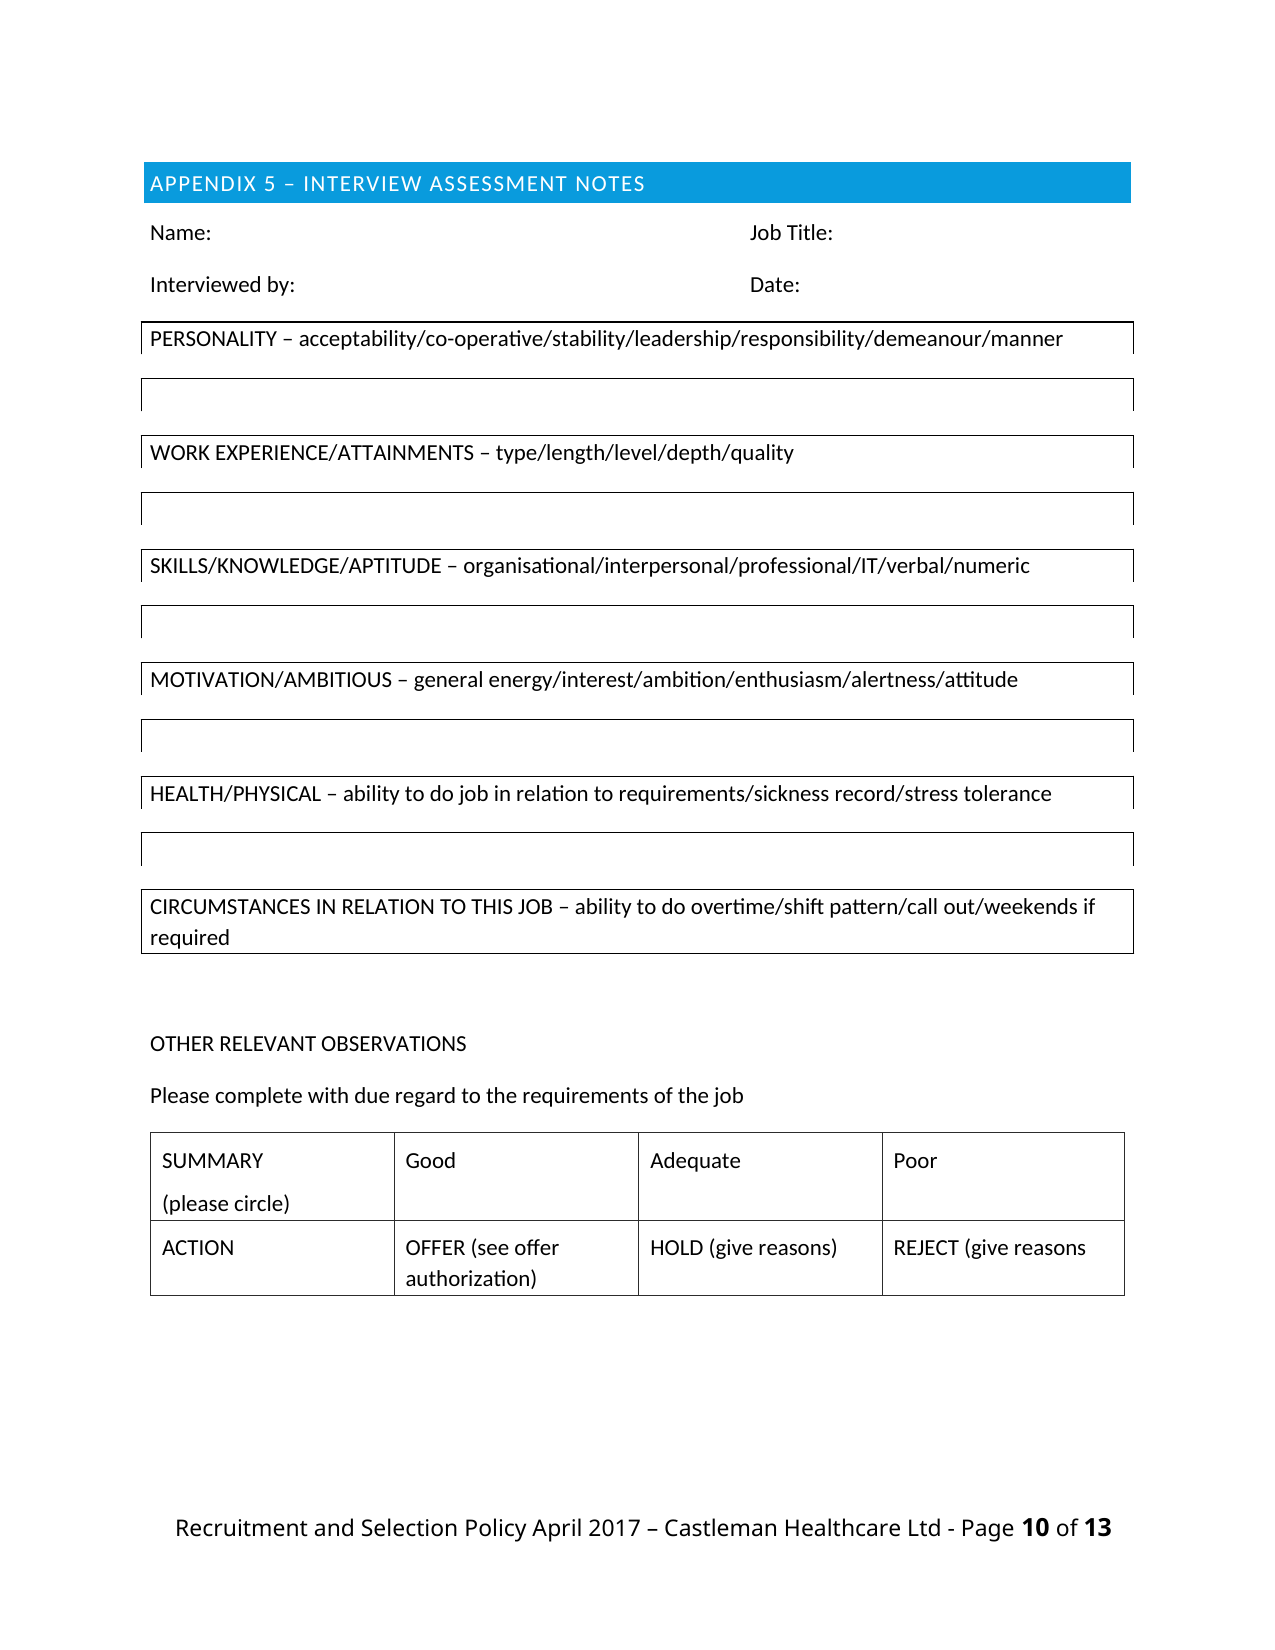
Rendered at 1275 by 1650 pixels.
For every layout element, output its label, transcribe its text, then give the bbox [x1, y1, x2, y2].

table_cell ACTION [151, 1221, 394, 1294]
text WORK EXPERIENCE/ATTAINMENTS – type/length/level/depth/quality [142, 436, 1133, 468]
table_header SUMMARY (please circle) [151, 1133, 394, 1220]
table_cell REJECT (give reasons [883, 1221, 1124, 1294]
text Name: Job Title: [150, 218, 1125, 246]
text Interviewed by: Date: [150, 270, 1125, 298]
table_header Good [395, 1133, 638, 1220]
text MOTIVATION/AMBITIOUS – general energy/interest/ambition/enthusiasm/alertness/attitude [142, 663, 1133, 695]
text Please complete with due regard to the requirements of the job [150, 1081, 1125, 1109]
text SKILLS/KNOWLEDGE/APTITUDE – organisational/interpersonal/professional/IT/verbal/numeric [142, 550, 1133, 582]
text HEALTH/PHYSICAL – ability to do job in relation to requirements/sickness record/stress tolerance [142, 777, 1133, 809]
table_header Poor [883, 1133, 1124, 1220]
table_header Adequate [639, 1133, 882, 1220]
text PERSONALITY – acceptability/co-operative/stability/leadership/responsibility/demeanour/manner [142, 323, 1133, 354]
text CIRCUMSTANCES IN RELATION TO THIS JOB – ability to do overtime/shift pattern/call out/weekends if required [142, 890, 1133, 953]
table_cell HOLD (give reasons) [639, 1221, 882, 1294]
subtitle Appendix 5 – INTERVIEW ASSESSMENT NOTES [150, 169, 1125, 197]
text OTHER RELEVANT OBSERVATIONS [150, 1029, 1125, 1057]
table_cell OFFER (see offer authorization) [395, 1221, 638, 1294]
